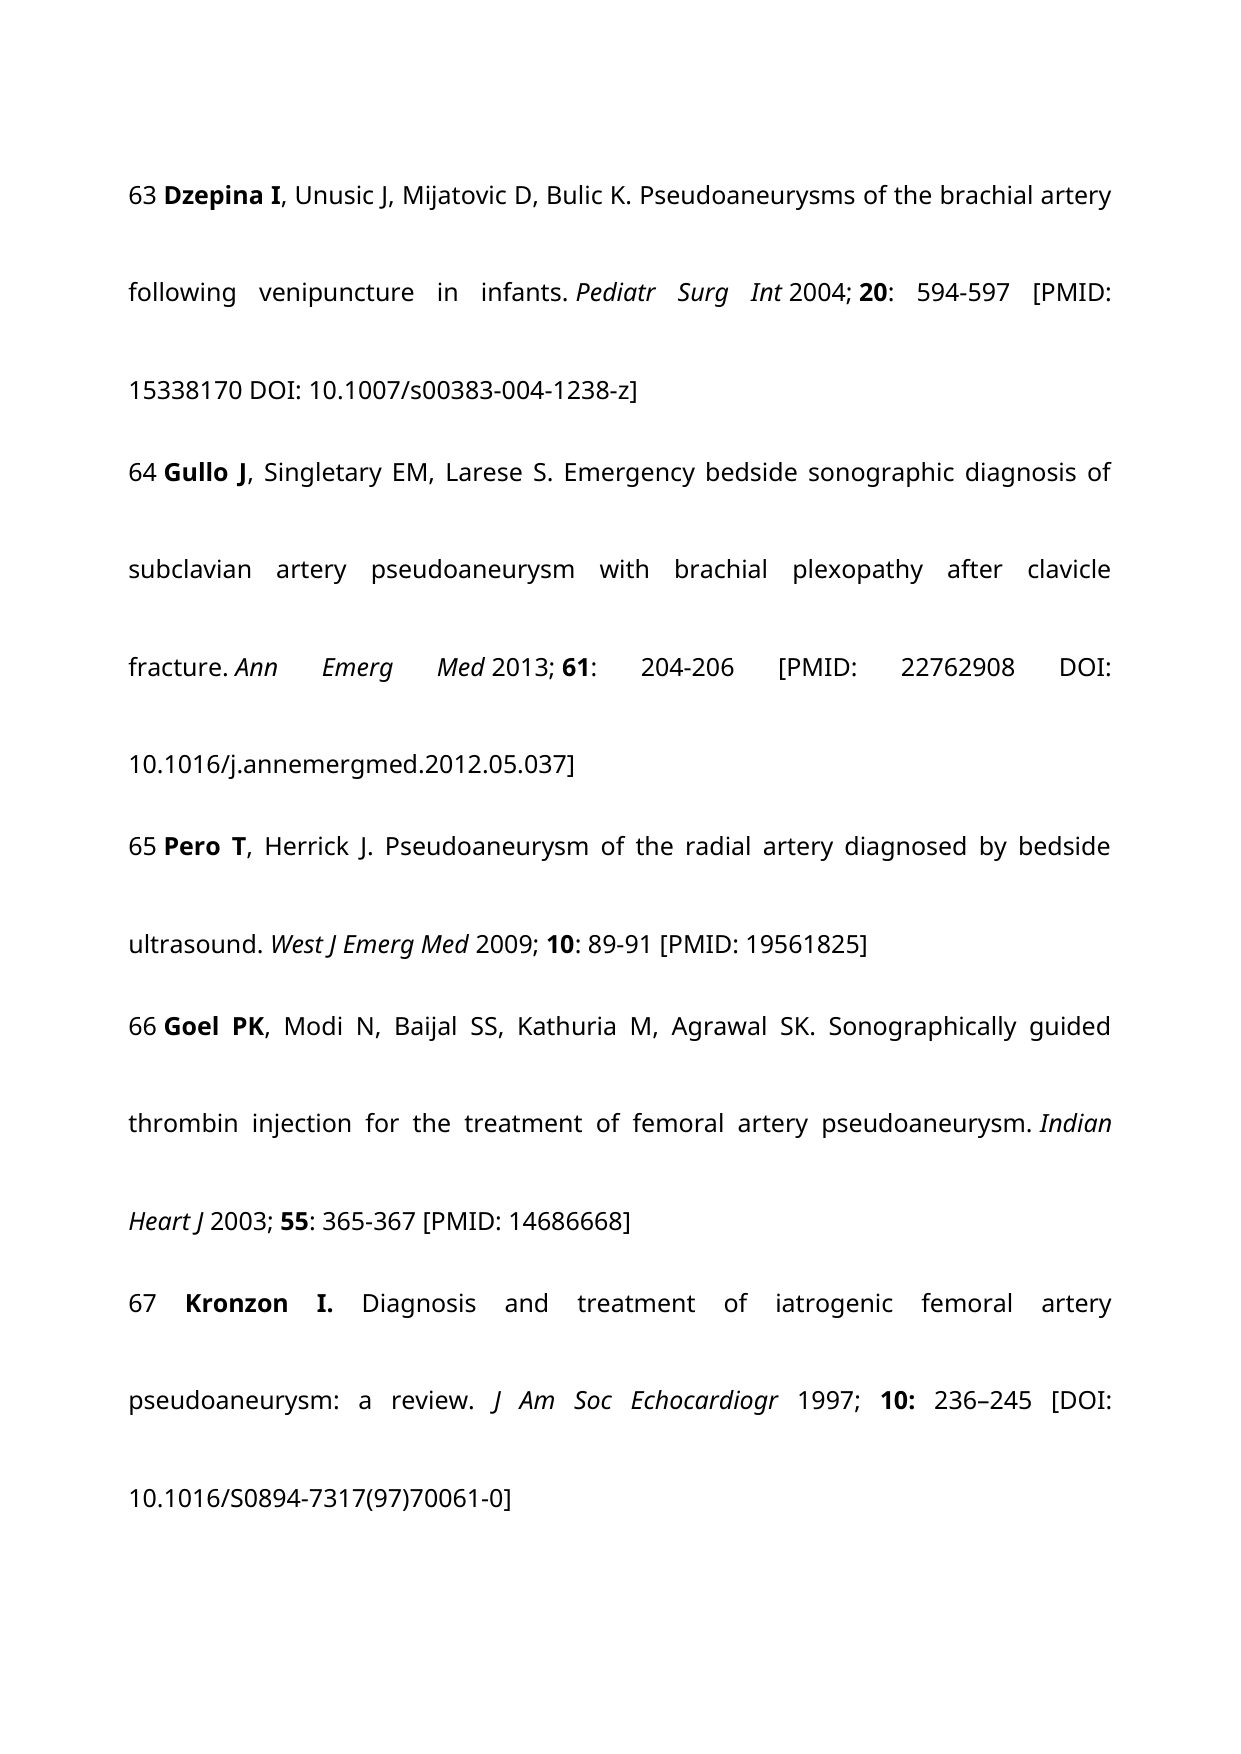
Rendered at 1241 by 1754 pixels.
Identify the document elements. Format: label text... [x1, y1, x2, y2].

text 66 Goel PK, Modi N, Baijal SS, Kathuria M, Agrawal SK. Sonographically guided thrombin injection for the treatment of femoral artery pseudoaneurysm. Indian Heart J 2003; 55: 365-367 [PMID: 14686668] [128, 993, 1112, 1253]
text 67 Kronzon I. Diagnosis and treatment of iatrogenic femoral artery pseudoaneurysm: a review. J Am Soc Echocardiogr 1997; 10: 236–245 [DOI: 10.1016/S0894-7317(97)70061-0] [128, 1270, 1112, 1530]
text 63 Dzepina I, Unusic J, Mijatovic D, Bulic K. Pseudoaneurysms of the brachial artery following venipuncture in infants. Pediatr Surg Int 2004; 20: 594-597 [PMID: 15338170 DOI: 10.1007/s00383-004-1238-z] [128, 162, 1112, 422]
text 64 Gullo J, Singletary EM, Larese S. Emergency bedside sonographic diagnosis of subclavian artery pseudoaneurysm with brachial plexopathy after clavicle fracture. Ann Emerg Med 2013; 61: 204-206 [PMID: 22762908 DOI: 10.1016/j.annemergmed.2012.05.037] [128, 439, 1112, 796]
text 65 Pero T, Herrick J. Pseudoaneurysm of the radial artery diagnosed by bedside ultrasound. West J Emerg Med 2009; 10: 89-91 [PMID: 19561825] [128, 813, 1112, 976]
